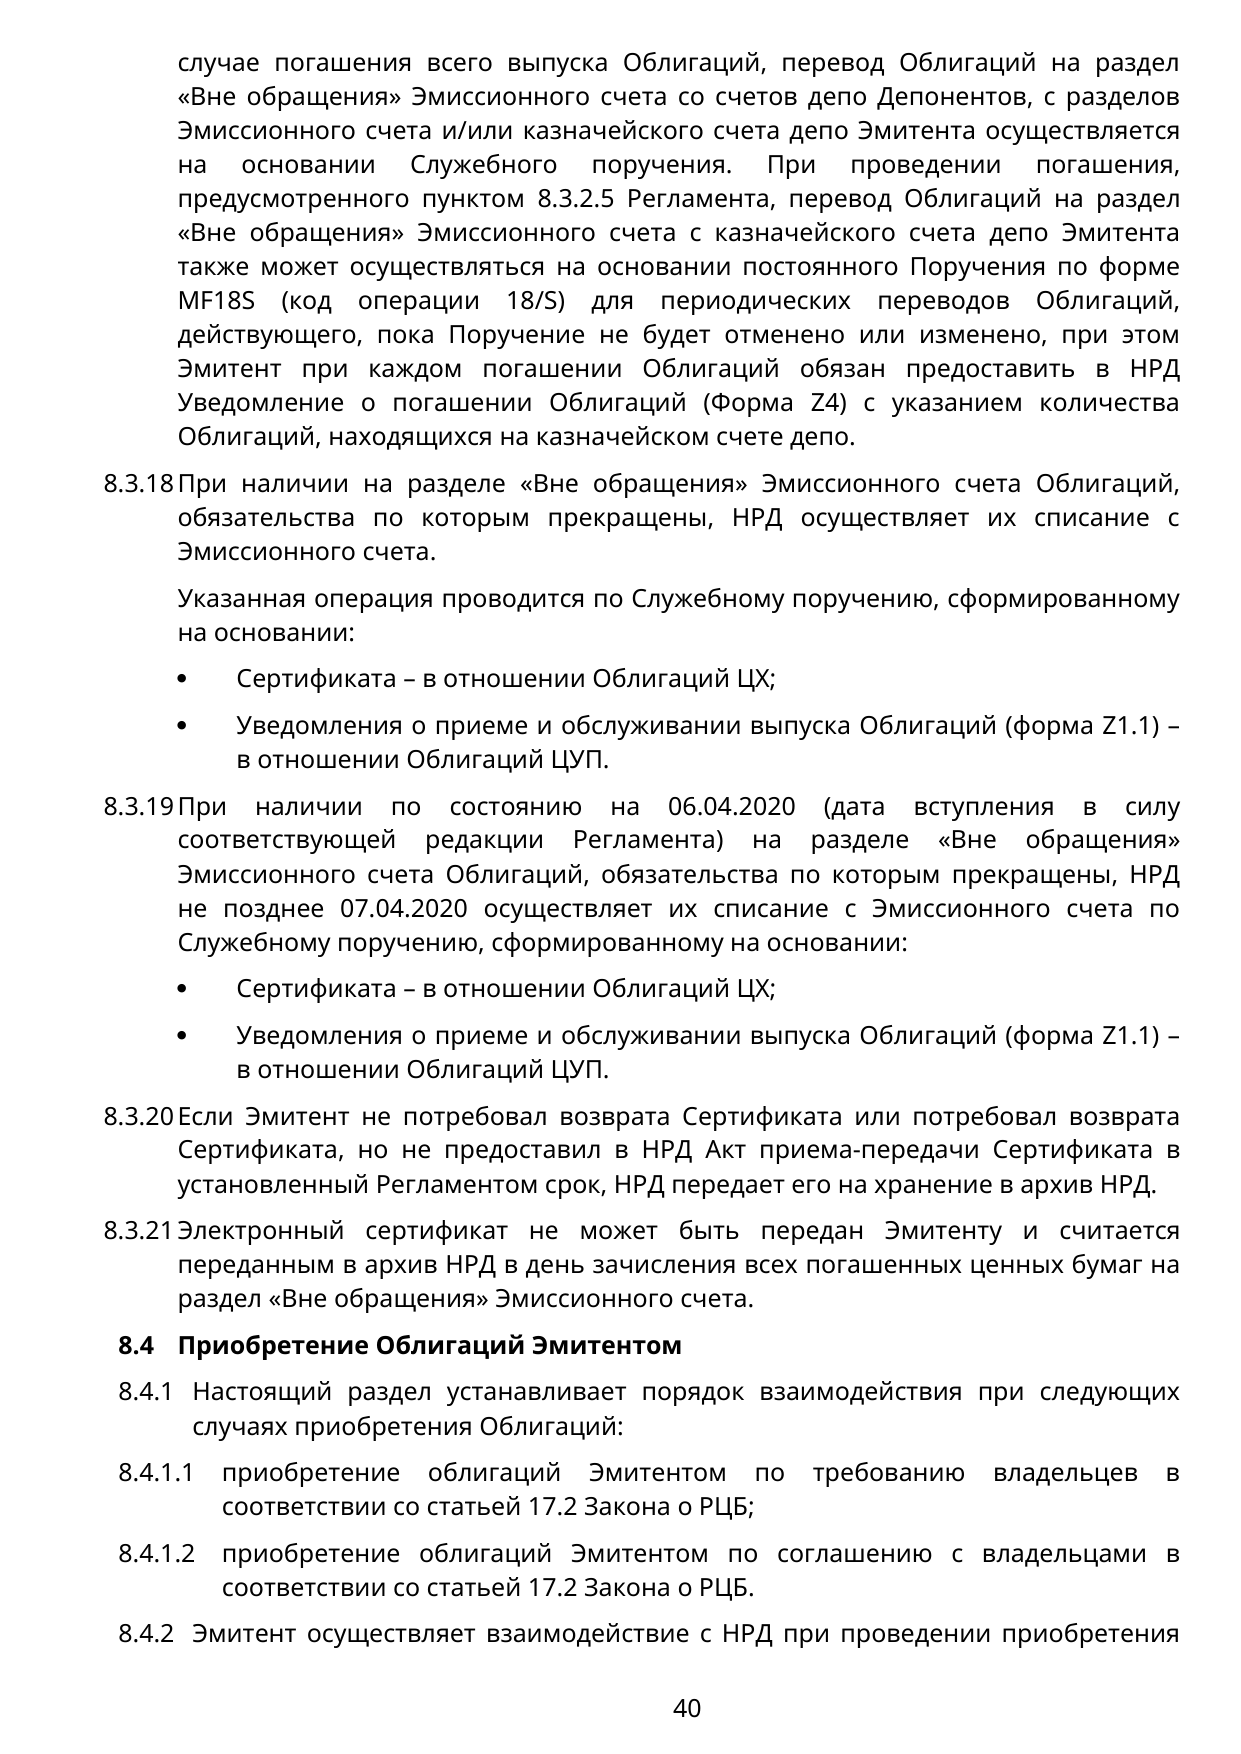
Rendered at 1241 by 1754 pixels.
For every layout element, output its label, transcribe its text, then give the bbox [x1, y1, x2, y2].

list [103, 44, 1181, 453]
list Сертификата – в отношении Облигаций ЦХ; [177, 971, 1181, 1005]
list Сертификата – в отношении Облигаций ЦХ; [177, 661, 1181, 695]
list При наличии по состоянию на 06.04.2020 (дата вступления в силу соответствующей редакции Регламента) на разделе «Вне обращения» Эмиссионного счета Облигаций, обязательства по которым прекращены, НРД не позднее 07.04.2020 осуществляет их списание с Эмиссионного счета по Служебному поручению, сформированному на основании: [103, 788, 1181, 958]
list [118, 1616, 1181, 1650]
list Настоящий раздел устанавливает порядок взаимодействия при следующих случаях приобретения Облигаций: [118, 1374, 1181, 1442]
subtitle Приобретение Облигаций Эмитентом [118, 1327, 1181, 1362]
list При наличии на разделе «Вне обращения» Эмиссионного счета Облигаций, обязательства по которым прекращены, НРД осуществляет их списание с Эмиссионного счета. [103, 466, 1181, 568]
list Электронный сертификат не может быть передан Эмитенту и считается переданным в архив НРД в день зачисления всех погашенных ценных бумаг на раздел «Вне обращения» Эмиссионного счета. [103, 1213, 1181, 1315]
list Уведомления о приеме и обслуживании выпуска Облигаций (форма Z1.1) – в отношении Облигаций ЦУП. [177, 707, 1181, 776]
list приобретение облигаций Эмитентом по требованию владельцев в соответствии со статьей 17.2 Закона о РЦБ; [118, 1455, 1181, 1523]
list приобретение облигаций Эмитентом по соглашению с владельцами в соответствии со статьей 17.2 Закона о РЦБ. [118, 1535, 1181, 1603]
list Если Эмитент не потребовал возврата Сертификата или потребовал возврата Сертификата, но не предоставил в НРД Акт приема-передачи Сертификата в установленный Регламентом срок, НРД передает его на хранение в архив НРД. [103, 1098, 1181, 1200]
text Указанная операция проводится по Служебному поручению, сформированному на основании: [177, 580, 1181, 648]
list Уведомления о приеме и обслуживании выпуска Облигаций (форма Z1.1) – в отношении Облигаций ЦУП. [177, 1017, 1181, 1086]
